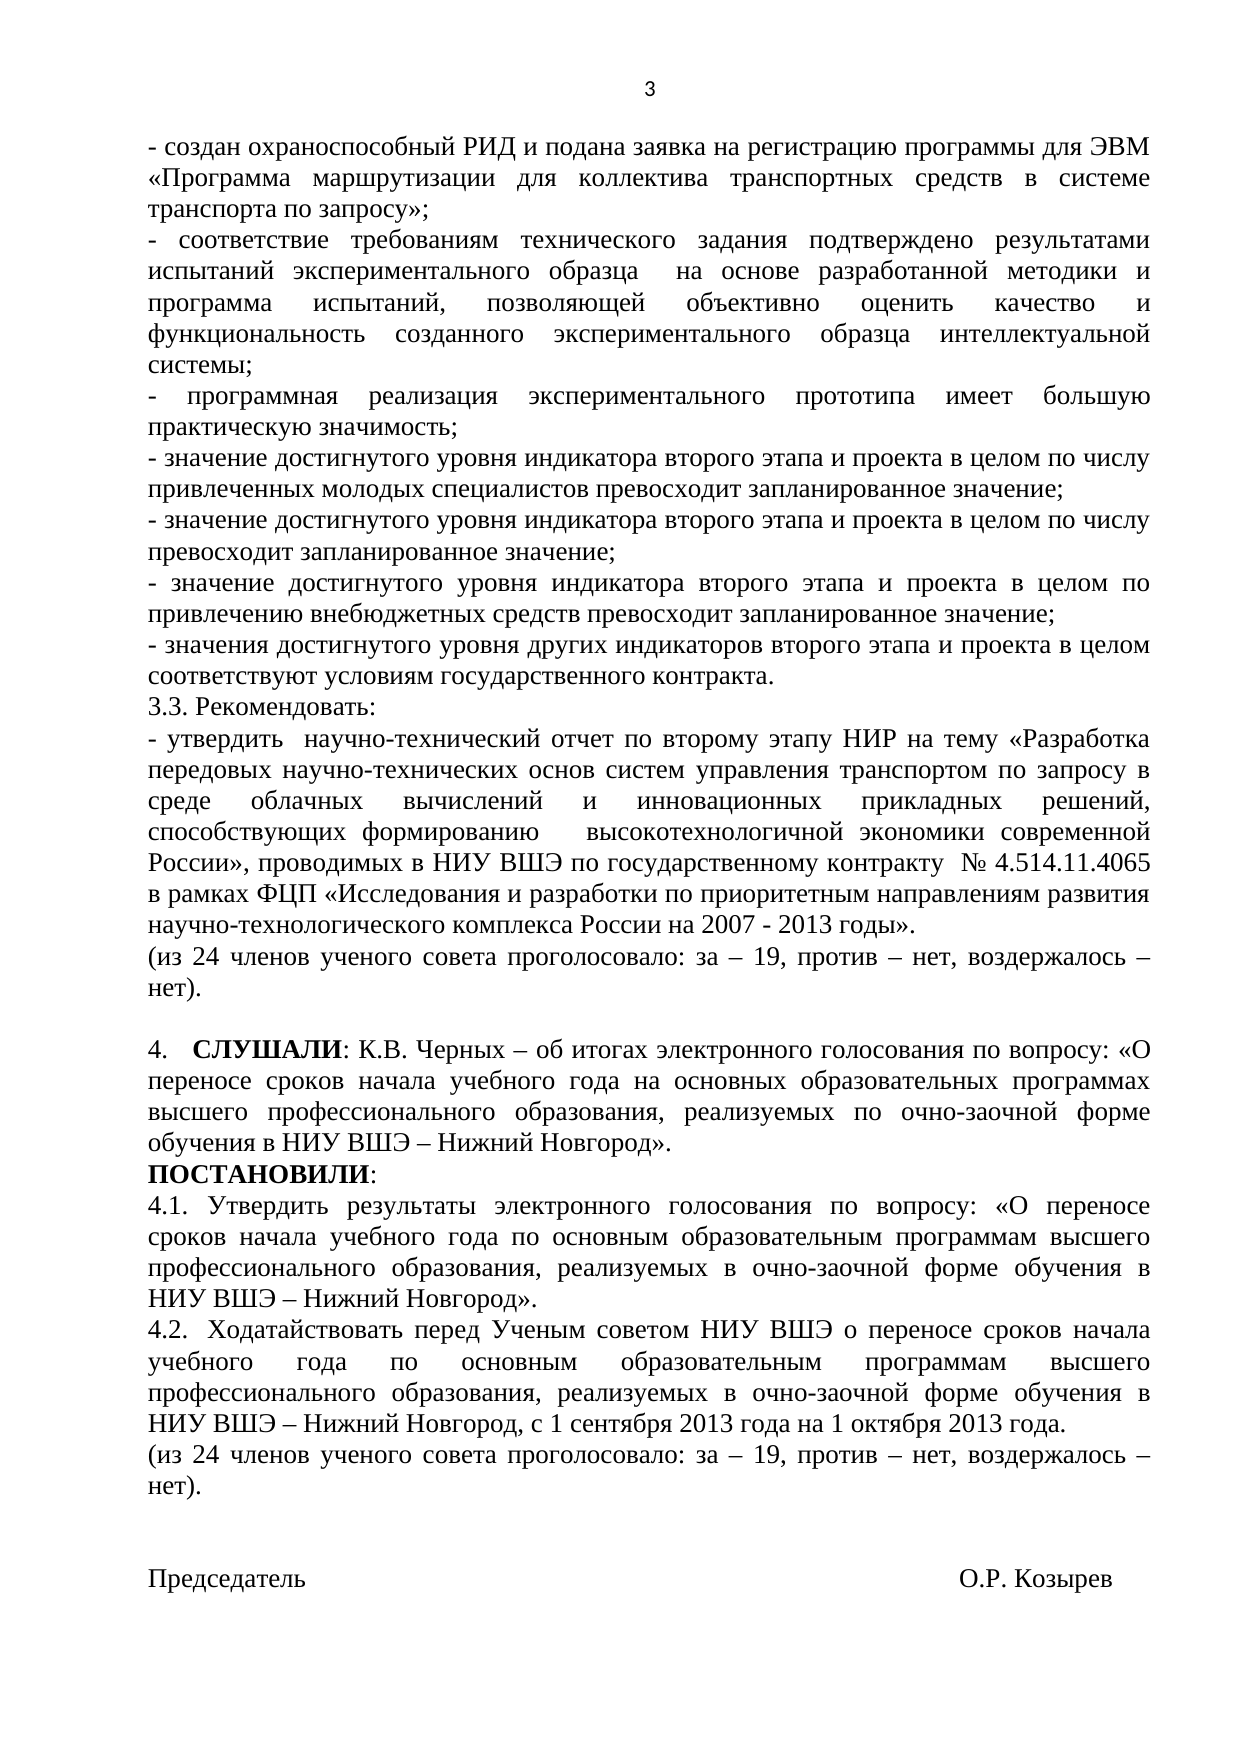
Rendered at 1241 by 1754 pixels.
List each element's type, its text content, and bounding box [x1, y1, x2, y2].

text ПОСТАНОВИЛИ: [148, 1158, 1152, 1189]
text 3.3. Рекомендовать: [148, 691, 1152, 722]
text - программная реализация экспериментального прототипа имеет большую практическую значимость; [148, 379, 1152, 441]
list (из 24 членов ученого совета проголосовало: за – 19, против – нет, воздержалось – нет). [148, 1438, 1152, 1500]
list СЛУШАЛИ: К.В. Черных – об итогах электронного голосования по вопросу: «О переносе сроков начала учебного года на основных образовательных программах высшего профессионального образования, реализуемых по очно-заочной форме обучения в НИУ ВШЭ – Нижний Новгород». [148, 1033, 1152, 1158]
text - значение достигнутого уровня индикатора второго этапа и проекта в целом по числу привлеченных молодых специалистов превосходит запланированное значение; [148, 441, 1152, 504]
text Председатель О.Р. Козырев [148, 1563, 1152, 1594]
list (из 24 членов ученого совета проголосовало: за – 19, против – нет, воздержалось – нет). [148, 940, 1152, 1002]
text - создан охраноспособный РИД и подана заявка на регистрацию программы для ЭВМ «Программа маршрутизации для коллектива транспортных средств в системе транспорта по запросу»; [148, 130, 1152, 223]
text - утвердить научно-технический отчет по второму этапу НИР на тему «Разработка передовых научно-технических основ систем управления транспортом по запросу в среде облачных вычислений и инновационных прикладных решений, способствующих формированию высокотехнологичной экономики современной России», проводимых в НИУ ВШЭ по государственному контракту № 4.514.11.4065 в рамках ФЦП «Исследования и разработки по приоритетным направлениям развития научно-технологического комплекса России на 2007 - 2013 годы». [148, 722, 1152, 940]
list Ходатайствовать перед Ученым советом НИУ ВШЭ о переносе сроков начала учебного года по основным образовательным программам высшего профессионального образования, реализуемых в очно-заочной форме обучения в НИУ ВШЭ – Нижний Новгород, с 1 сентября 2013 года на 1 октября 2013 года. [148, 1313, 1152, 1438]
text - соответствие требованиям технического задания подтверждено результатами испытаний экспериментального образца на основе разработанной методики и программа испытаний, позволяющей объективно оценить качество и функциональность созданного экспериментального образца интеллектуальной системы; [148, 223, 1152, 379]
text - значения достигнутого уровня других индикаторов второго этапа и проекта в целом соответствуют условиям государственного контракта. [148, 628, 1152, 691]
list Утвердить результаты электронного голосования по вопросу: «О переносе сроков начала учебного года по основным образовательным программам высшего профессионального образования, реализуемых в очно-заочной форме обучения в НИУ ВШЭ – Нижний Новгород». [148, 1189, 1152, 1313]
text - значение достигнутого уровня индикатора второго этапа и проекта в целом по числу превосходит запланированное значение; [148, 504, 1152, 566]
text - значение достигнутого уровня индикатора второго этапа и проекта в целом по привлечению внебюджетных средств превосходит запланированное значение; [148, 566, 1152, 628]
